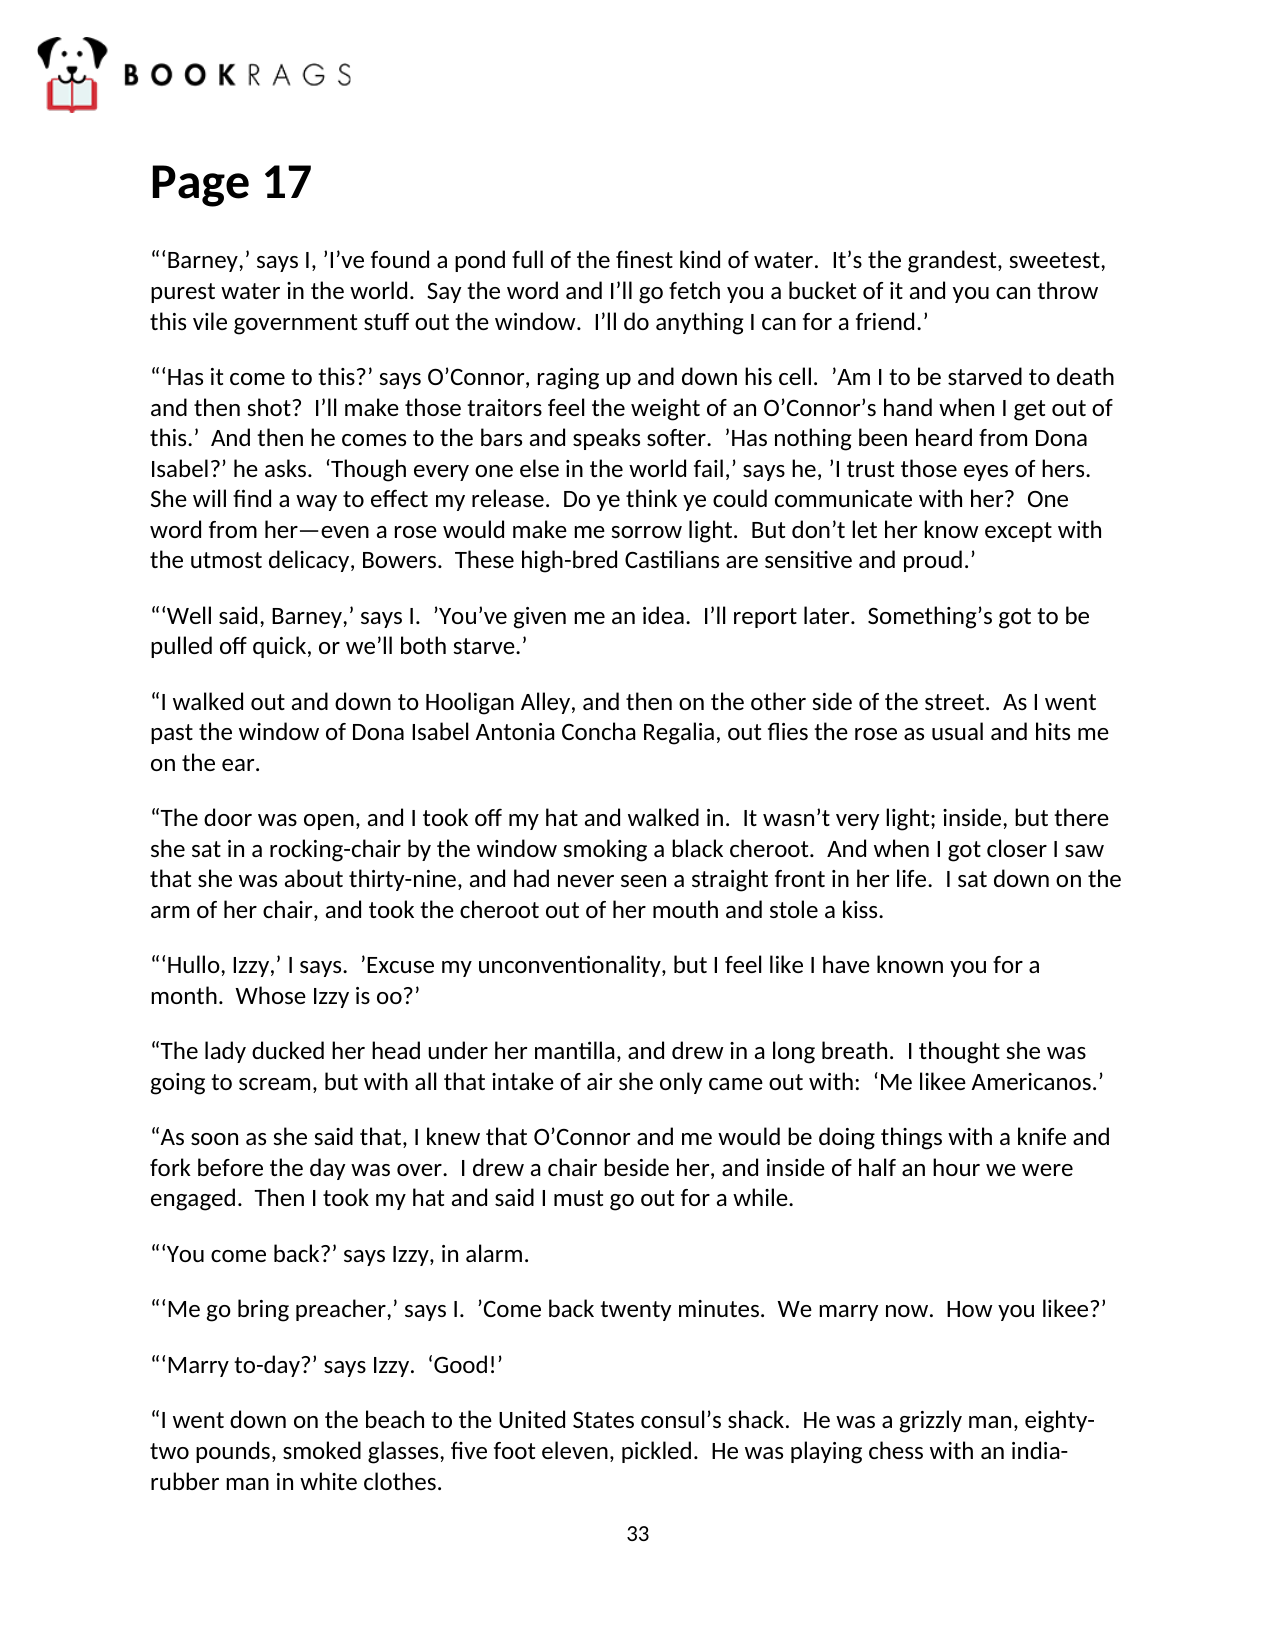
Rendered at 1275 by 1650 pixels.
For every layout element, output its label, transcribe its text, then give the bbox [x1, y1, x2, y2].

text “‘Hullo, Izzy,’ I says. ’Excuse my unconventionality, but I feel like I have known you for a month. Whose Izzy is oo?’ [150, 949, 1125, 1011]
text “‘Barney,’ says I, ’I’ve found a pond full of the finest kind of water. It’s the grandest, sweetest, purest water in the world. Say the word and I’ll go fetch you a bucket of it and you can throw this vile government stuff out the window. I’ll do anything I can for a friend.’ [150, 244, 1125, 336]
text Page 17 [150, 150, 1125, 211]
picture [37, 37, 351, 113]
text “‘Well said, Barney,’ says I. ’You’ve given me an idea. I’ll report later. Something’s got to be pulled off quick, or we’ll both starve.’ [150, 600, 1125, 661]
text “As soon as she said that, I knew that O’Connor and me would be doing things with a knife and fork before the day was over. I drew a chair beside her, and inside of half an hour we were engaged. Then I took my hat and said I must go out for a while. [150, 1122, 1125, 1213]
text “‘Me go bring preacher,’ says I. ’Come back twenty minutes. We marry now. How you likee?’ [150, 1294, 1125, 1324]
text “I went down on the beach to the United States consul’s shack. He was a grizzly man, eighty-two pounds, smoked glasses, five foot eleven, pickled. He was playing chess with an india-rubber man in white clothes. [150, 1405, 1125, 1496]
text “The door was open, and I took off my hat and walked in. It wasn’t very light; inside, but there she sat in a rocking-chair by the window smoking a black cheroot. And when I got closer I saw that she was about thirty-nine, and had never seen a straight front in her life. I sat down on the arm of her chair, and took the cheroot out of her mouth and stole a kiss. [150, 802, 1125, 924]
text “‘You come back?’ says Izzy, in alarm. [150, 1238, 1125, 1269]
text “I walked out and down to Hooligan Alley, and then on the other side of the street. As I went past the window of Dona Isabel Antonia Concha Regalia, out flies the rose as usual and hits me on the ear. [150, 686, 1125, 777]
text “The lady ducked her head under her mantilla, and drew in a long breath. I thought she was going to scream, but with all that intake of air she only came out with: ‘Me likee Americanos.’ [150, 1036, 1125, 1097]
text “‘Has it come to this?’ says O’Connor, raging up and down his cell. ’Am I to be starved to death and then shot? I’ll make those traitors feel the weight of an O’Connor’s hand when I get out of this.’ And then he comes to the bars and speaks softer. ’Has nothing been heard from Dona Isabel?’ he asks. ‘Though every one else in the world fail,’ says he, ’I trust those eyes of hers. She will find a way to effect my release. Do ye think ye could communicate with her? One word from her—­even a rose would make me sorrow light. But don’t let her know except with the utmost delicacy, Bowers. These high-bred Castilians are sensitive and proud.’ [150, 361, 1125, 575]
text “‘Marry to-day?’ says Izzy. ‘Good!’ [150, 1349, 1125, 1380]
